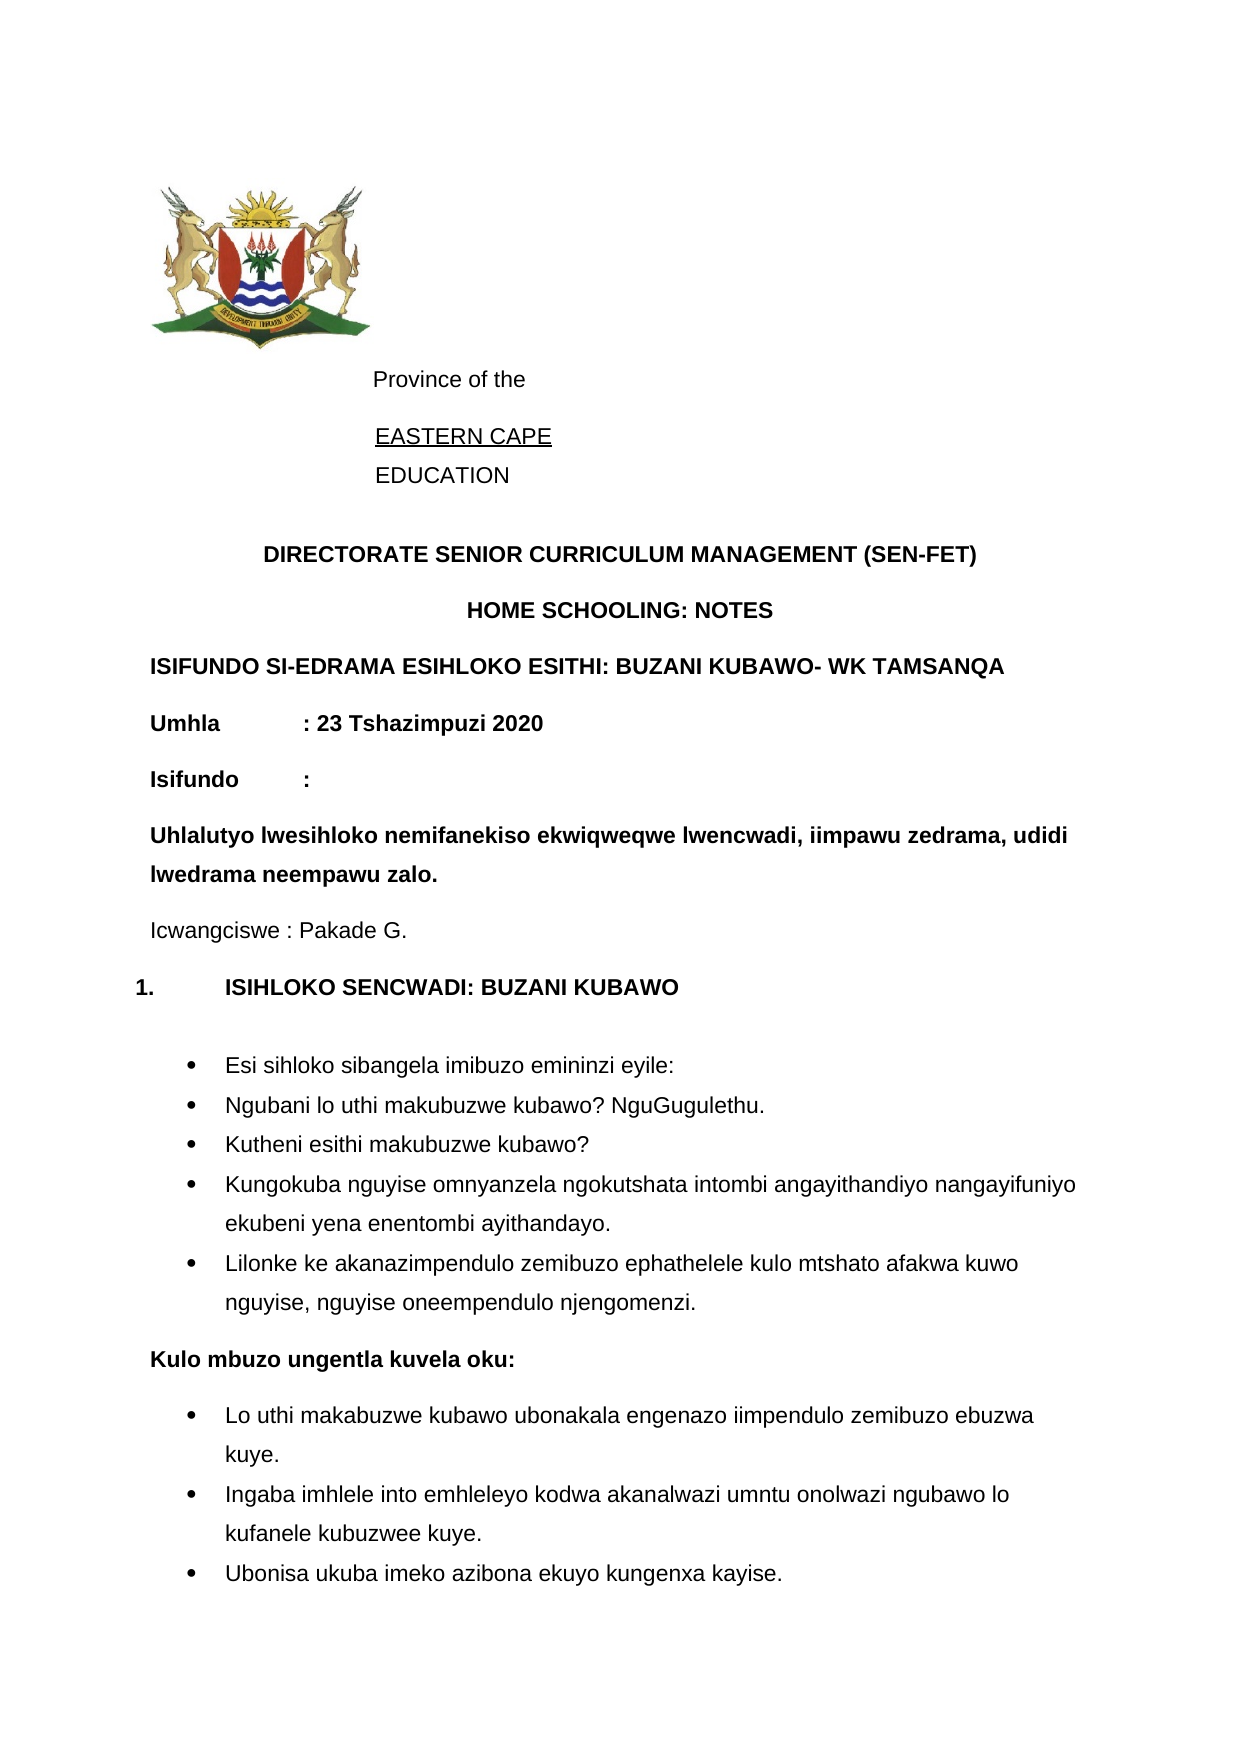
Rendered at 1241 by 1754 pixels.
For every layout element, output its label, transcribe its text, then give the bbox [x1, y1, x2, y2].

text Icwangciswe : Pakade G. [150, 917, 1090, 944]
list Kungokuba nguyise omnyanzela ngokutshata intombi angayithandiyo nangayifuniyo ekubeni yena enentombi ayithandayo. [187, 1171, 1090, 1237]
text Province of the [150, 176, 1090, 393]
text Kulo mbuzo ungentla kuvela oku: [150, 1346, 1090, 1372]
text DIRECTORATE SENIOR CURRICULUM MANAGEMENT (SEN-FET) [150, 541, 1090, 567]
text HOME SCHOOLING: NOTES [150, 597, 1090, 623]
list Esi sihloko sibangela imibuzo emininzi eyile: [187, 1052, 1090, 1079]
list Ubonisa ukuba imeko azibona ekuyo kungenxa kayise. [187, 1559, 1090, 1586]
picture [150, 178, 374, 354]
text Umhla : 23 Tshazimpuzi 2020 [150, 709, 1090, 736]
list Ingaba imhlele into emhleleyo kodwa akanalwazi umntu onolwazi ngubawo lo kufanele kubuzwee kuye. [187, 1481, 1090, 1546]
list Kutheni esithi makubuzwe kubawo? [187, 1131, 1090, 1158]
text EDUCATION [300, 462, 1090, 488]
list ISIHLOKO SENCWADI: BUZANI KUBAWO [135, 973, 1090, 1000]
text Isifundo : [150, 766, 1090, 792]
list Ngubani lo uthi makubuzwe kubawo? NguGugulethu. [187, 1092, 1090, 1118]
list Lilonke ke akanazimpendulo zemibuzo ephathelele kulo mtshato afakwa kuwo nguyise, nguyise oneempendulo njengomenzi. [187, 1250, 1090, 1316]
text Uhlalutyo lwesihloko nemifanekiso ekwiqweqwe lwencwadi, iimpawu zedrama, udidi lwedrama neempawu zalo. [150, 822, 1090, 888]
text ISIFUNDO SI-EDRAMA ESIHLOKO ESITHI: BUZANI KUBAWO- WK TAMSANQA [150, 653, 1090, 680]
text EASTERN CAPE [300, 423, 1090, 449]
list Lo uthi makabuzwe kubawo ubonakala engenazo iimpendulo zemibuzo ebuzwa kuye. [187, 1402, 1090, 1467]
